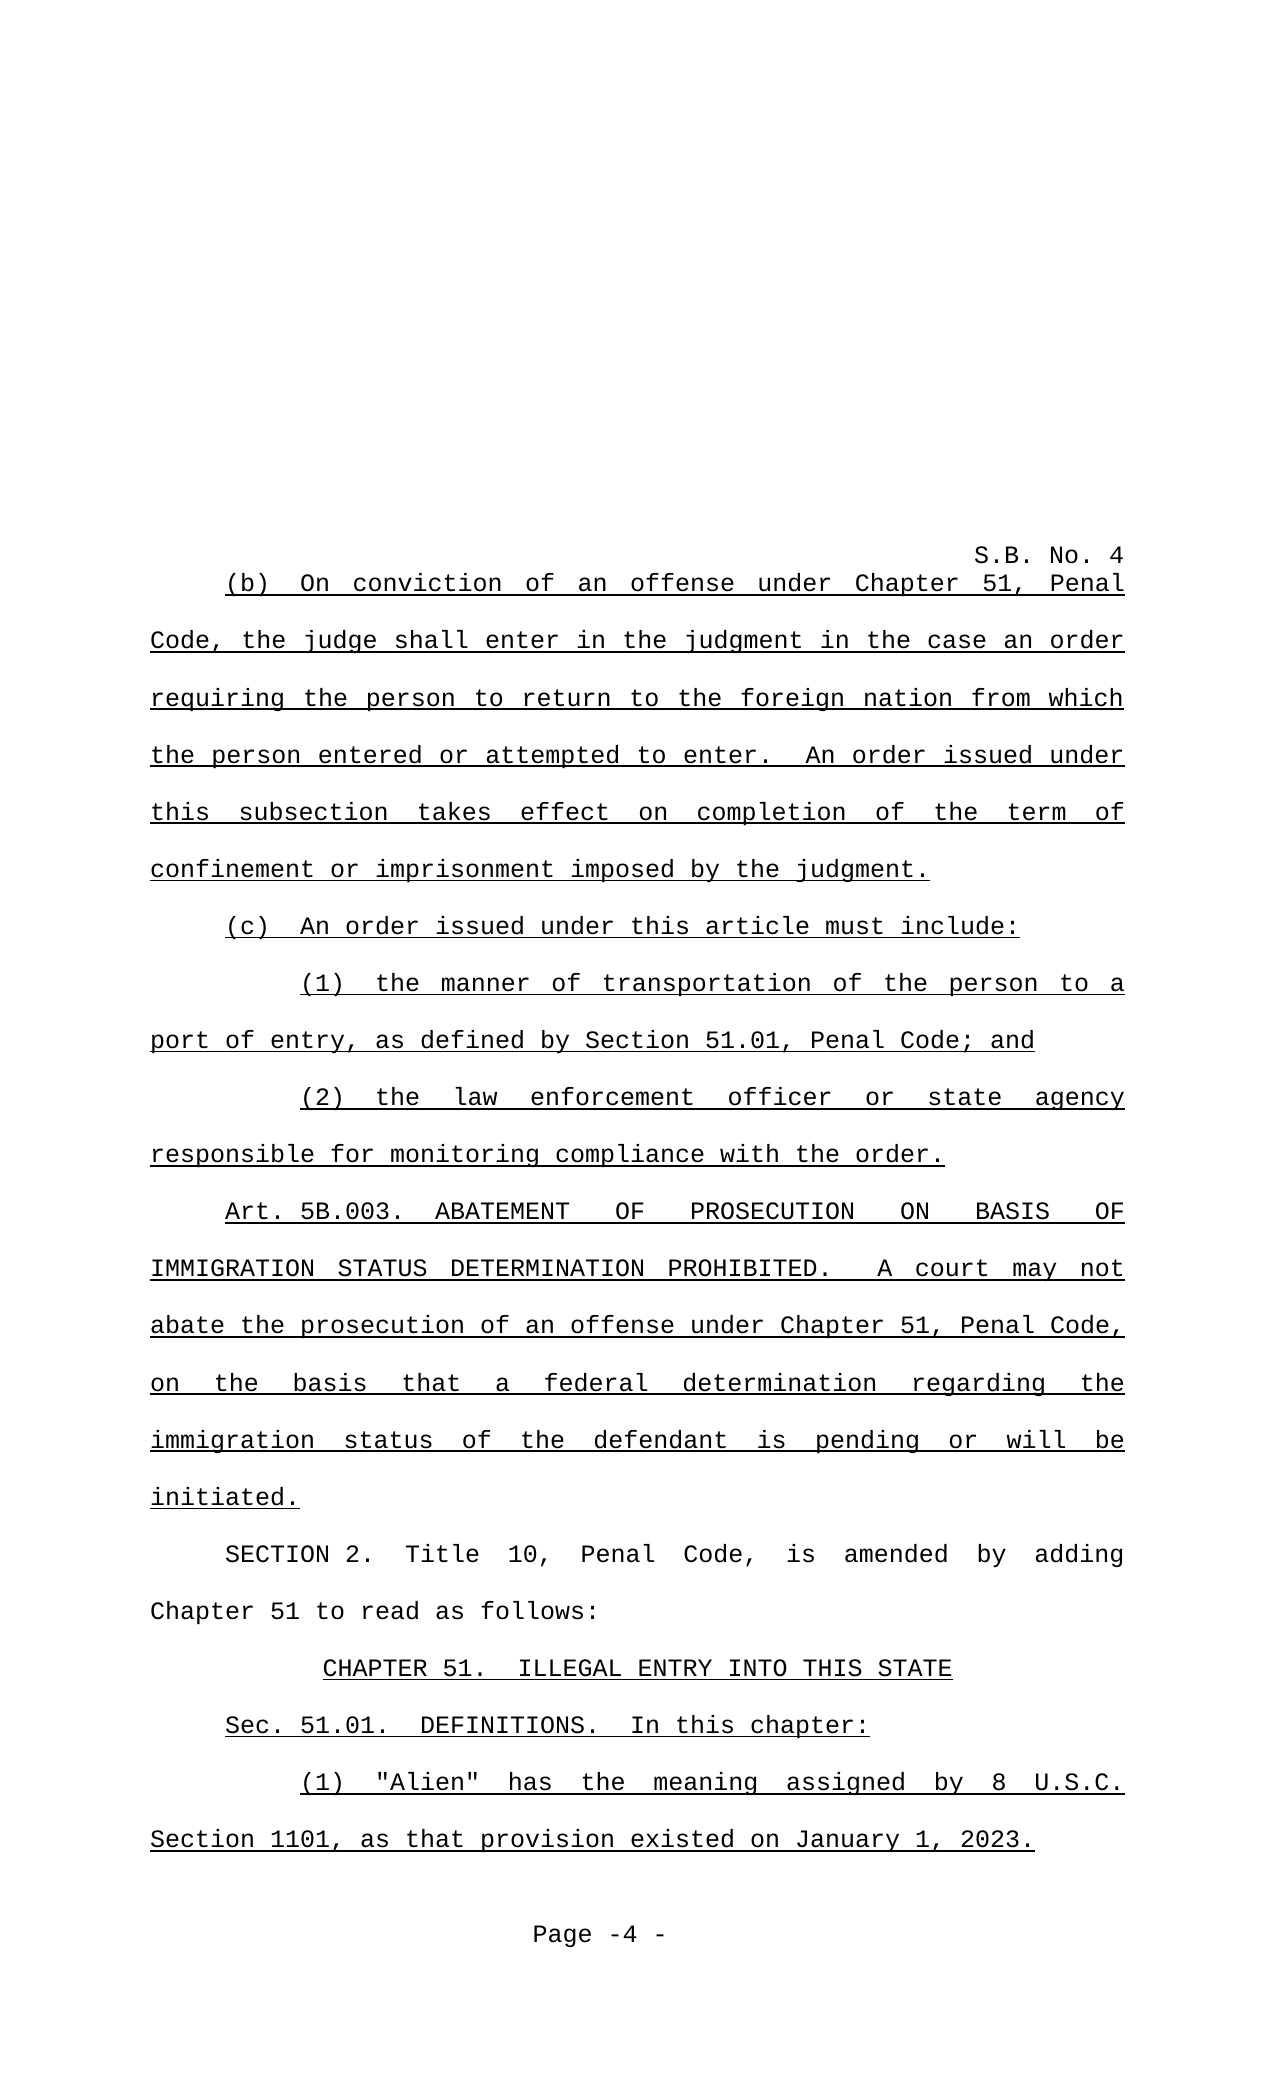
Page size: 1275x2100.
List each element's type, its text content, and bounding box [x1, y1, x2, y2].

text Art. 5B.003. ABATEMENT OF PROSECUTION ON BASIS OF IMMIGRATION STATUS DETERMINATION PROHIBITED. A court may not abate the prosecution of an offense under Chapter 51, Penal Code, on the basis that a federal determination regarding the immigration status of the defendant is pending or will be initiated. [150, 1281, 1125, 1336]
text (b) On conviction of an offense under Chapter 51, Penal Code, the judge shall enter in the judgment in the case an order requiring the person to return to the foreign nation from which the person entered or attempted to enter. An order issued under this subsection takes effect on completion of the term of confinement or imprisonment imposed by the judgment. [150, 767, 1125, 822]
text Art. 5B.003. ABATEMENT OF PROSECUTION ON BASIS OF IMMIGRATION STATUS DETERMINATION PROHIBITED. A court may not abate the prosecution of an offense under Chapter 51, Penal Code, on the basis that a federal determination regarding the immigration status of the defendant is pending or will be initiated. [150, 1199, 1125, 1279]
text (1) the manner of transportation of the person to a port of entry, as defined by Section 51.01, Penal Code; and [150, 970, 1125, 1056]
text Art. 5B.003. ABATEMENT OF PROSECUTION ON BASIS OF IMMIGRATION STATUS DETERMINATION PROHIBITED. A court may not abate the prosecution of an offense under Chapter 51, Penal Code, on the basis that a federal determination regarding the immigration status of the defendant is pending or will be initiated. [150, 1395, 1125, 1450]
text (b) On conviction of an offense under Chapter 51, Penal Code, the judge shall enter in the judgment in the case an order requiring the person to return to the foreign nation from which the person entered or attempted to enter. An order issued under this subsection takes effect on completion of the term of confinement or imprisonment imposed by the judgment. [150, 571, 1125, 651]
text CHAPTER 51. ILLEGAL ENTRY INTO THIS STATE [150, 1655, 1125, 1684]
text Sec. 51.01. DEFINITIONS. In this chapter: [150, 1712, 1125, 1741]
text (b) On conviction of an offense under Chapter 51, Penal Code, the judge shall enter in the judgment in the case an order requiring the person to return to the foreign nation from which the person entered or attempted to enter. An order issued under this subsection takes effect on completion of the term of confinement or imprisonment imposed by the judgment. [150, 653, 1125, 765]
text SECTION 2. Title 10, Penal Code, is amended by adding Chapter 51 to read as follows: [150, 1541, 1125, 1627]
text (c) An order issued under this article must include: [150, 913, 1125, 942]
text Art. 5B.003. ABATEMENT OF PROSECUTION ON BASIS OF IMMIGRATION STATUS DETERMINATION PROHIBITED. A court may not abate the prosecution of an offense under Chapter 51, Penal Code, on the basis that a federal determination regarding the immigration status of the defendant is pending or will be initiated. [150, 1452, 1125, 1513]
text (b) On conviction of an offense under Chapter 51, Penal Code, the judge shall enter in the judgment in the case an order requiring the person to return to the foreign nation from which the person entered or attempted to enter. An order issued under this subsection takes effect on completion of the term of confinement or imprisonment imposed by the judgment. [150, 824, 1125, 885]
text (1) "Alien" has the meaning assigned by 8 U.S.C. Section 1101, as that provision existed on January 1, 2023. [150, 1769, 1125, 1855]
text Art. 5B.003. ABATEMENT OF PROSECUTION ON BASIS OF IMMIGRATION STATUS DETERMINATION PROHIBITED. A court may not abate the prosecution of an offense under Chapter 51, Penal Code, on the basis that a federal determination regarding the immigration status of the defendant is pending or will be initiated. [150, 1338, 1125, 1393]
text (2) the law enforcement officer or state agency responsible for monitoring compliance with the order. [150, 1084, 1125, 1170]
